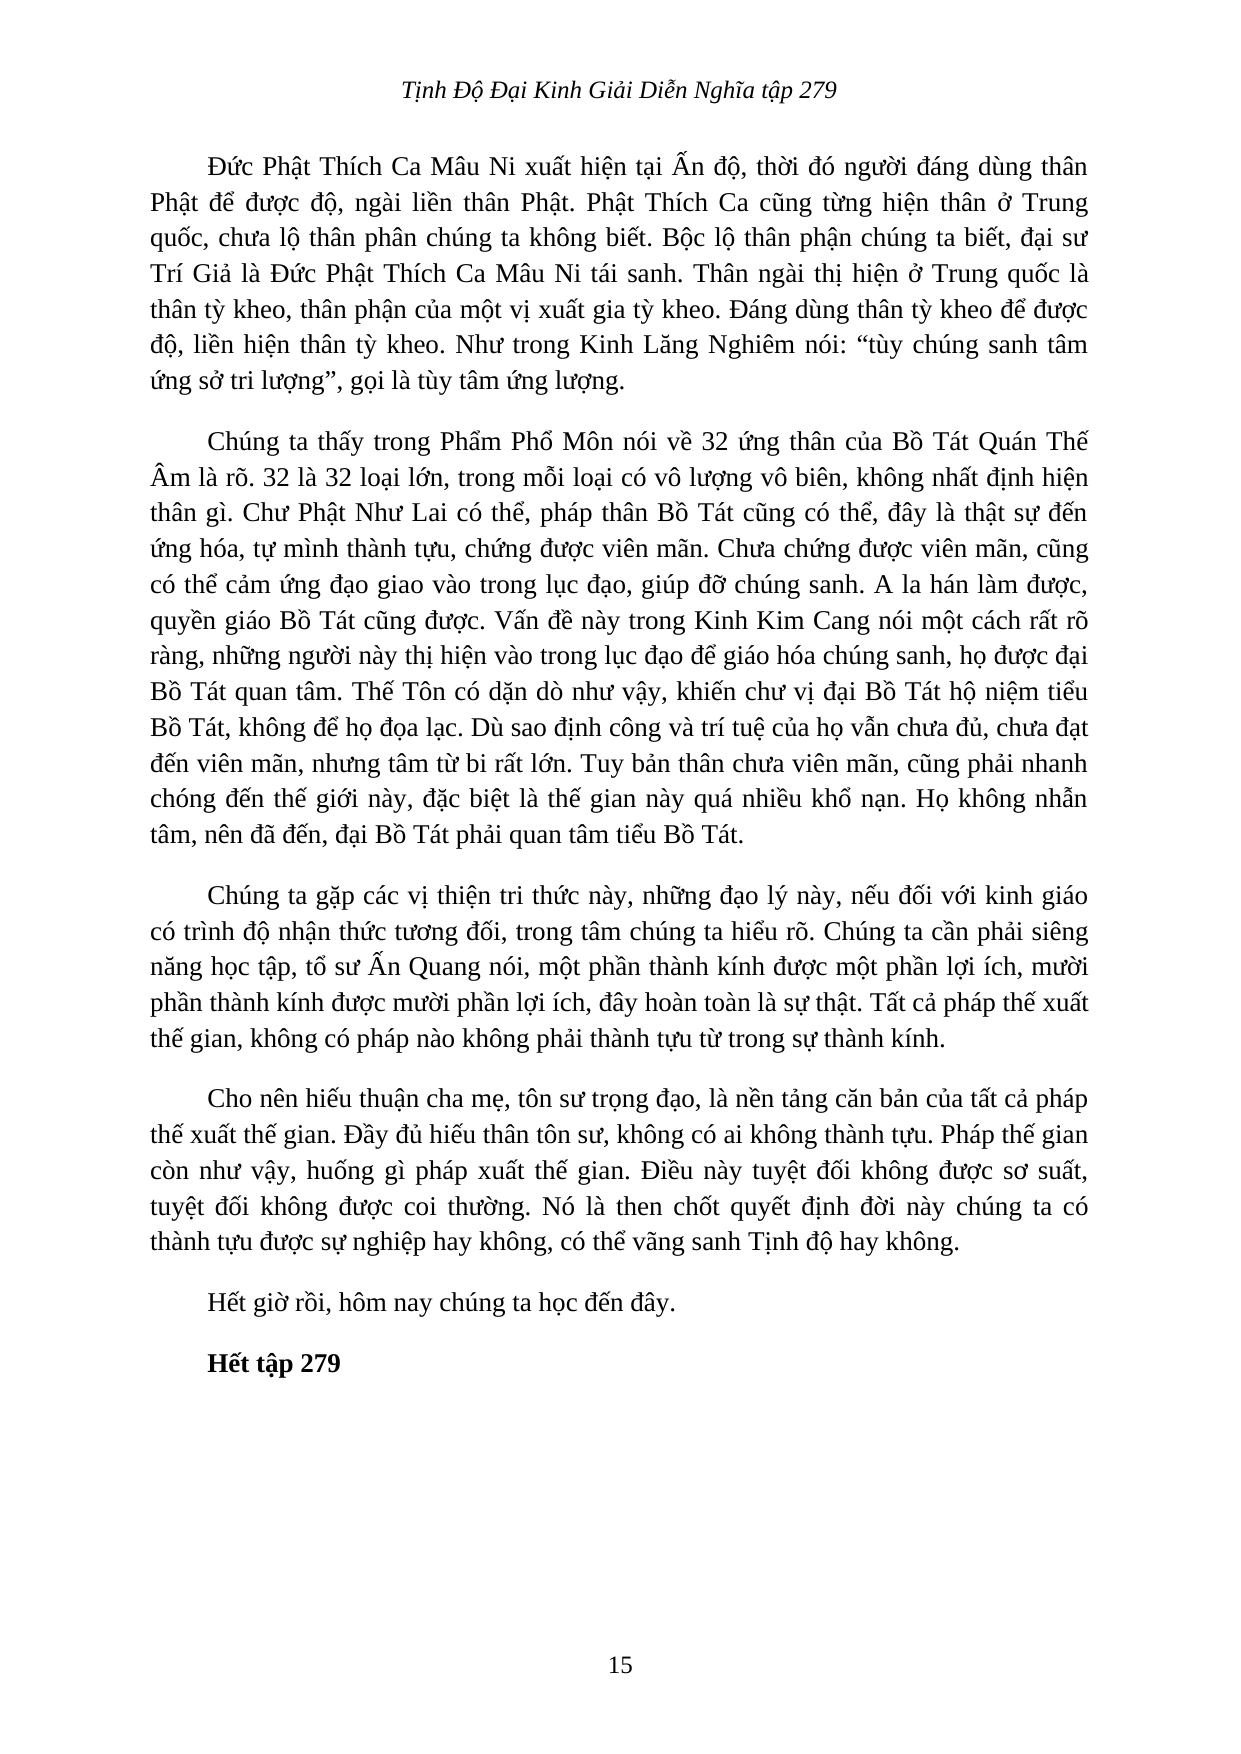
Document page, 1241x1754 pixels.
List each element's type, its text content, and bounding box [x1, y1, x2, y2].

text Chúng ta thấy trong Phẩm Phổ Môn nói về 32 ứng thân của Bồ Tát Quán Thế Âm là rõ. 32 là 32 loại lớn, trong mỗi loại có vô lượng vô biên, không nhất định hiện thân gì. Chư Phật Như Lai có thể, pháp thân Bồ Tát cũng có thể, đây là thật sự đến ứng hóa, tự mình thành tựu, chứng được viên mãn. Chưa chứng được viên mãn, cũng có thể cảm ứng đạo giao vào trong lục đạo, giúp đỡ chúng sanh. A la hán làm được, quyền giáo Bồ Tát cũng được. Vấn đề này trong Kinh Kim Cang nói một cách rất rõ ràng, những người này thị hiện vào trong lục đạo để giáo hóa chúng sanh, họ được đại Bồ Tát quan tâm. Thế Tôn có dặn dò như vậy, khiến chư vị đại Bồ Tát hộ niệm tiểu Bồ Tát, không để họ đọa lạc. Dù sao định công và trí tuệ của họ vẫn chưa đủ, chưa đạt đến viên mãn, nhưng tâm từ bi rất lớn. Tuy bản thân chưa viên mãn, cũng phải nhanh chóng đến thế giới này, đặc biệt là thế gian này quá nhiều khổ nạn. Họ không nhẫn tâm, nên đã đến, đại Bồ Tát phải quan tâm tiểu Bồ Tát. [150, 425, 1090, 849]
text Cho nên hiếu thuận cha mẹ, tôn sư trọng đạo, là nền tảng căn bản của tất cả pháp thế xuất thế gian. Đầy đủ hiếu thân tôn sư, không có ai không thành tựu. Pháp thế gian còn như vậy, huống gì pháp xuất thế gian. Điều này tuyệt đối không được sơ suất, tuyệt đối không được coi thường. Nó là then chốt quyết định đời này chúng ta có thành tựu được sự nghiệp hay không, có thể vãng sanh Tịnh độ hay không. [150, 1082, 1090, 1257]
text Chúng ta gặp các vị thiện tri thức này, những đạo lý này, nếu đối với kinh giáo có trình độ nhận thức tương đối, trong tâm chúng ta hiểu rõ. Chúng ta cần phải siêng năng học tập, tổ sư Ấn Quang nói, một phần thành kính được một phần lợi ích, mười phần thành kính được mười phần lợi ích, đây hoàn toàn là sự thật. Tất cả pháp thế xuất thế gian, không có pháp nào không phải thành tựu từ trong sự thành kính. [150, 879, 1090, 1053]
text Hết giờ rồi, hôm nay chúng ta học đến đây. [150, 1286, 1090, 1317]
text Đức Phật Thích Ca Mâu Ni xuất hiện tại Ấn độ, thời đó người đáng dùng thân Phật để được độ, ngài liền thân Phật. Phật Thích Ca cũng từng hiện thân ở Trung quốc, chưa lộ thân phân chúng ta không biết. Bộc lộ thân phận chúng ta biết, đại sư Trí Giả là Đức Phật Thích Ca Mâu Ni tái sanh. Thân ngài thị hiện ở Trung quốc là thân tỳ kheo, thân phận của một vị xuất gia tỳ kheo. Đáng dùng thân tỳ kheo để được độ, liền hiện thân tỳ kheo. Như trong Kinh Lăng Nghiêm nói: “tùy chúng sanh tâm ứng sở tri lượng”, gọi là tùy tâm ứng lượng. [150, 150, 1090, 396]
text Hết tập 279 [150, 1347, 1090, 1378]
